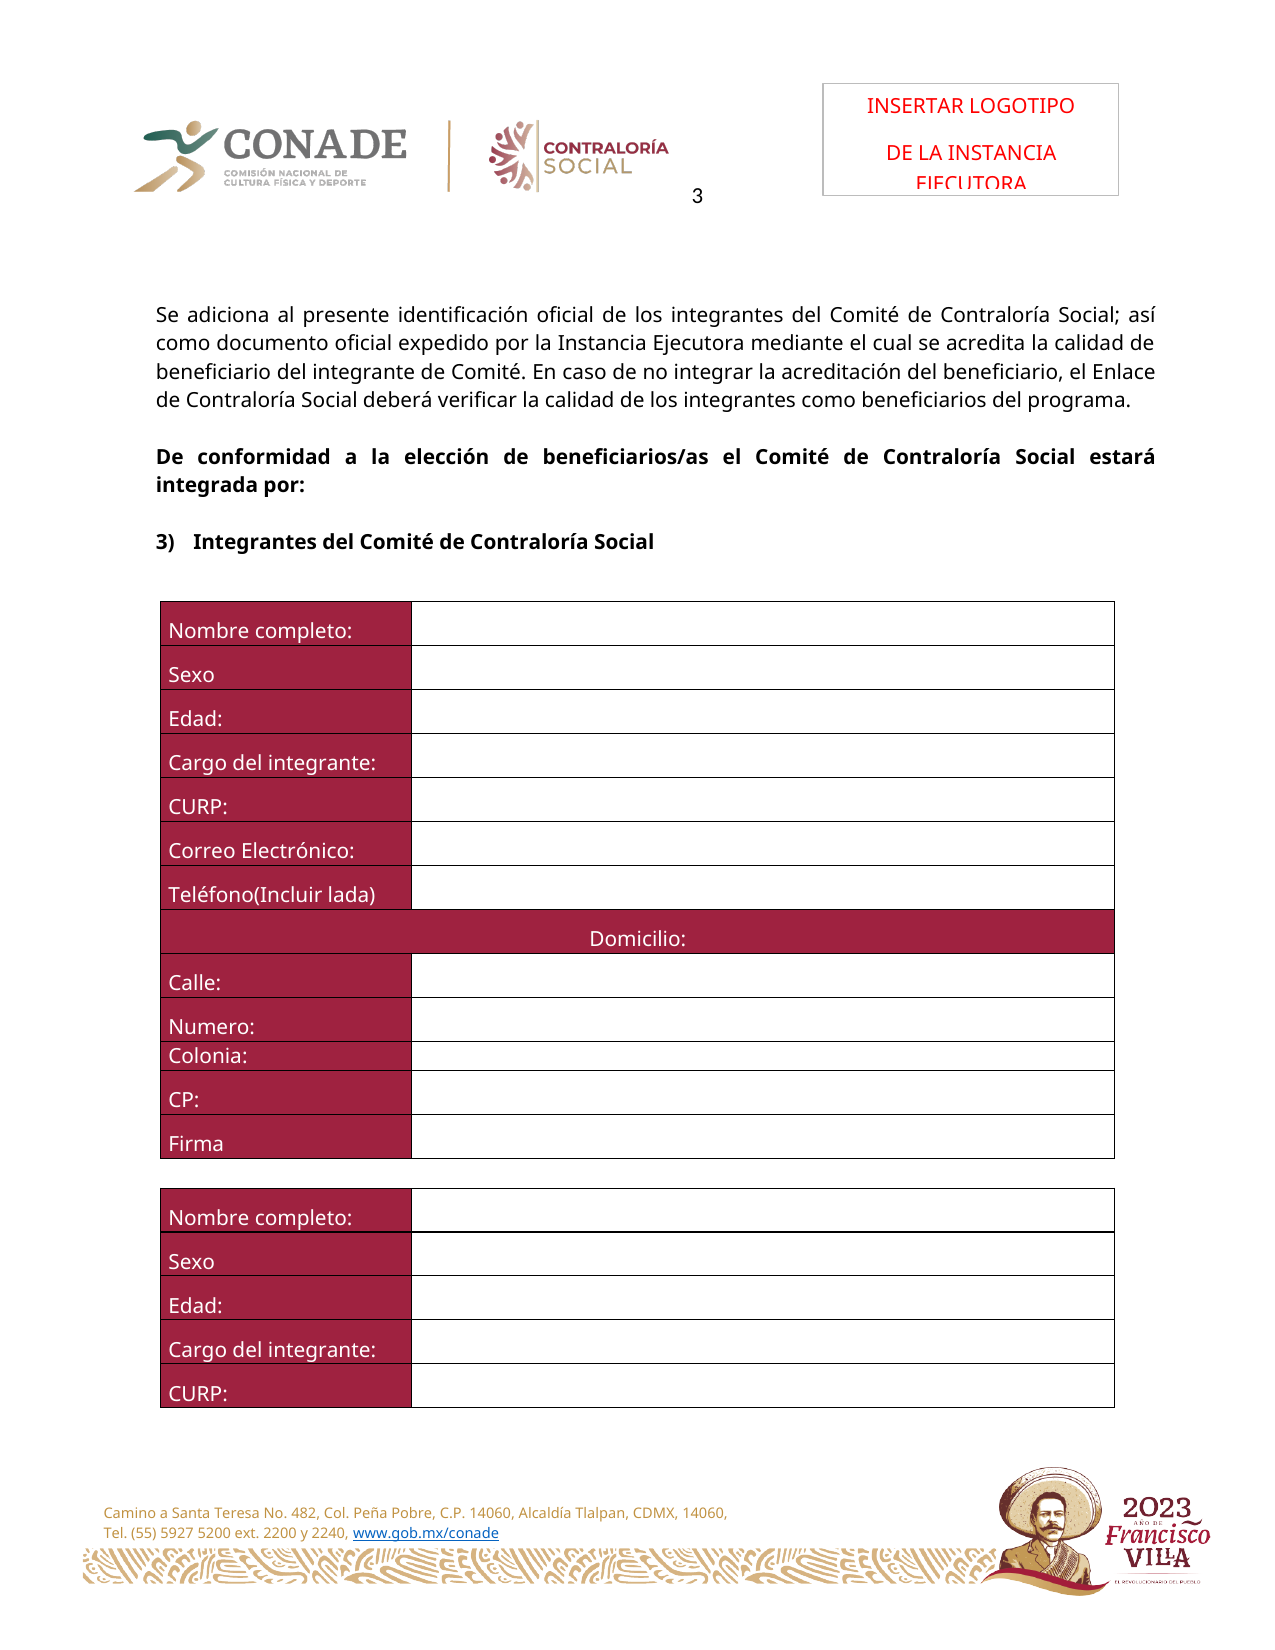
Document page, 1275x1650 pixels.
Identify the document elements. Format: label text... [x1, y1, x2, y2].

table_cell Numero: [161, 998, 411, 1041]
table_header Nombre completo: [161, 1189, 411, 1231]
table_header [412, 1189, 1114, 1231]
table_header [412, 602, 1114, 645]
picture [118, 103, 692, 203]
list Integrantes del Comité de Contraloría Social [156, 527, 1157, 556]
table_cell [412, 1071, 1114, 1114]
table_cell [412, 866, 1114, 909]
table_header Nombre completo: [161, 602, 411, 645]
text De conformidad a la elección de beneficiarios/as el Comité de Contraloría Social estará integrada por: [156, 442, 1157, 499]
table_cell [412, 1276, 1114, 1319]
picture [82, 1467, 1211, 1596]
table_cell [412, 690, 1114, 733]
table_cell [412, 822, 1114, 865]
table_cell [412, 1364, 1114, 1407]
table_cell [412, 1320, 1114, 1363]
table_cell Edad: [161, 1276, 411, 1319]
table_cell Colonia: [161, 1042, 411, 1070]
table_cell [412, 1115, 1114, 1158]
table_cell [412, 1233, 1114, 1275]
table_cell Cargo del integrante: [161, 734, 411, 777]
table_cell Teléfono(Incluir lada) [161, 866, 411, 909]
table_cell Sexo [161, 646, 411, 689]
table_cell Domicilio: [161, 910, 1114, 953]
table_cell Correo Electrónico: [161, 822, 411, 865]
table_cell [412, 954, 1114, 997]
table_cell CURP: [161, 1364, 411, 1407]
table_cell [412, 646, 1114, 689]
table_cell Calle: [161, 954, 411, 997]
text Se adiciona al presente identificación oficial de los integrantes del Comité de Contraloría Social; así como documento oficial expedido por la Instancia Ejecutora mediante el cual se acredita la calidad de beneficiario del integrante de Comité. En caso de no integrar la acreditación del beneficiario, el Enlace de Contraloría Social deberá verificar la calidad de los integrantes como beneficiarios del programa. [156, 300, 1157, 414]
table_cell Edad: [161, 690, 411, 733]
table_cell [412, 1042, 1114, 1070]
table_cell CURP: [161, 778, 411, 821]
table_cell CP: [161, 1071, 411, 1114]
table_cell Cargo del integrante: [161, 1320, 411, 1363]
table_cell Firma [161, 1115, 411, 1158]
table_cell [412, 998, 1114, 1041]
table_cell Sexo [161, 1233, 411, 1275]
table_cell [412, 734, 1114, 777]
table_cell [412, 778, 1114, 821]
